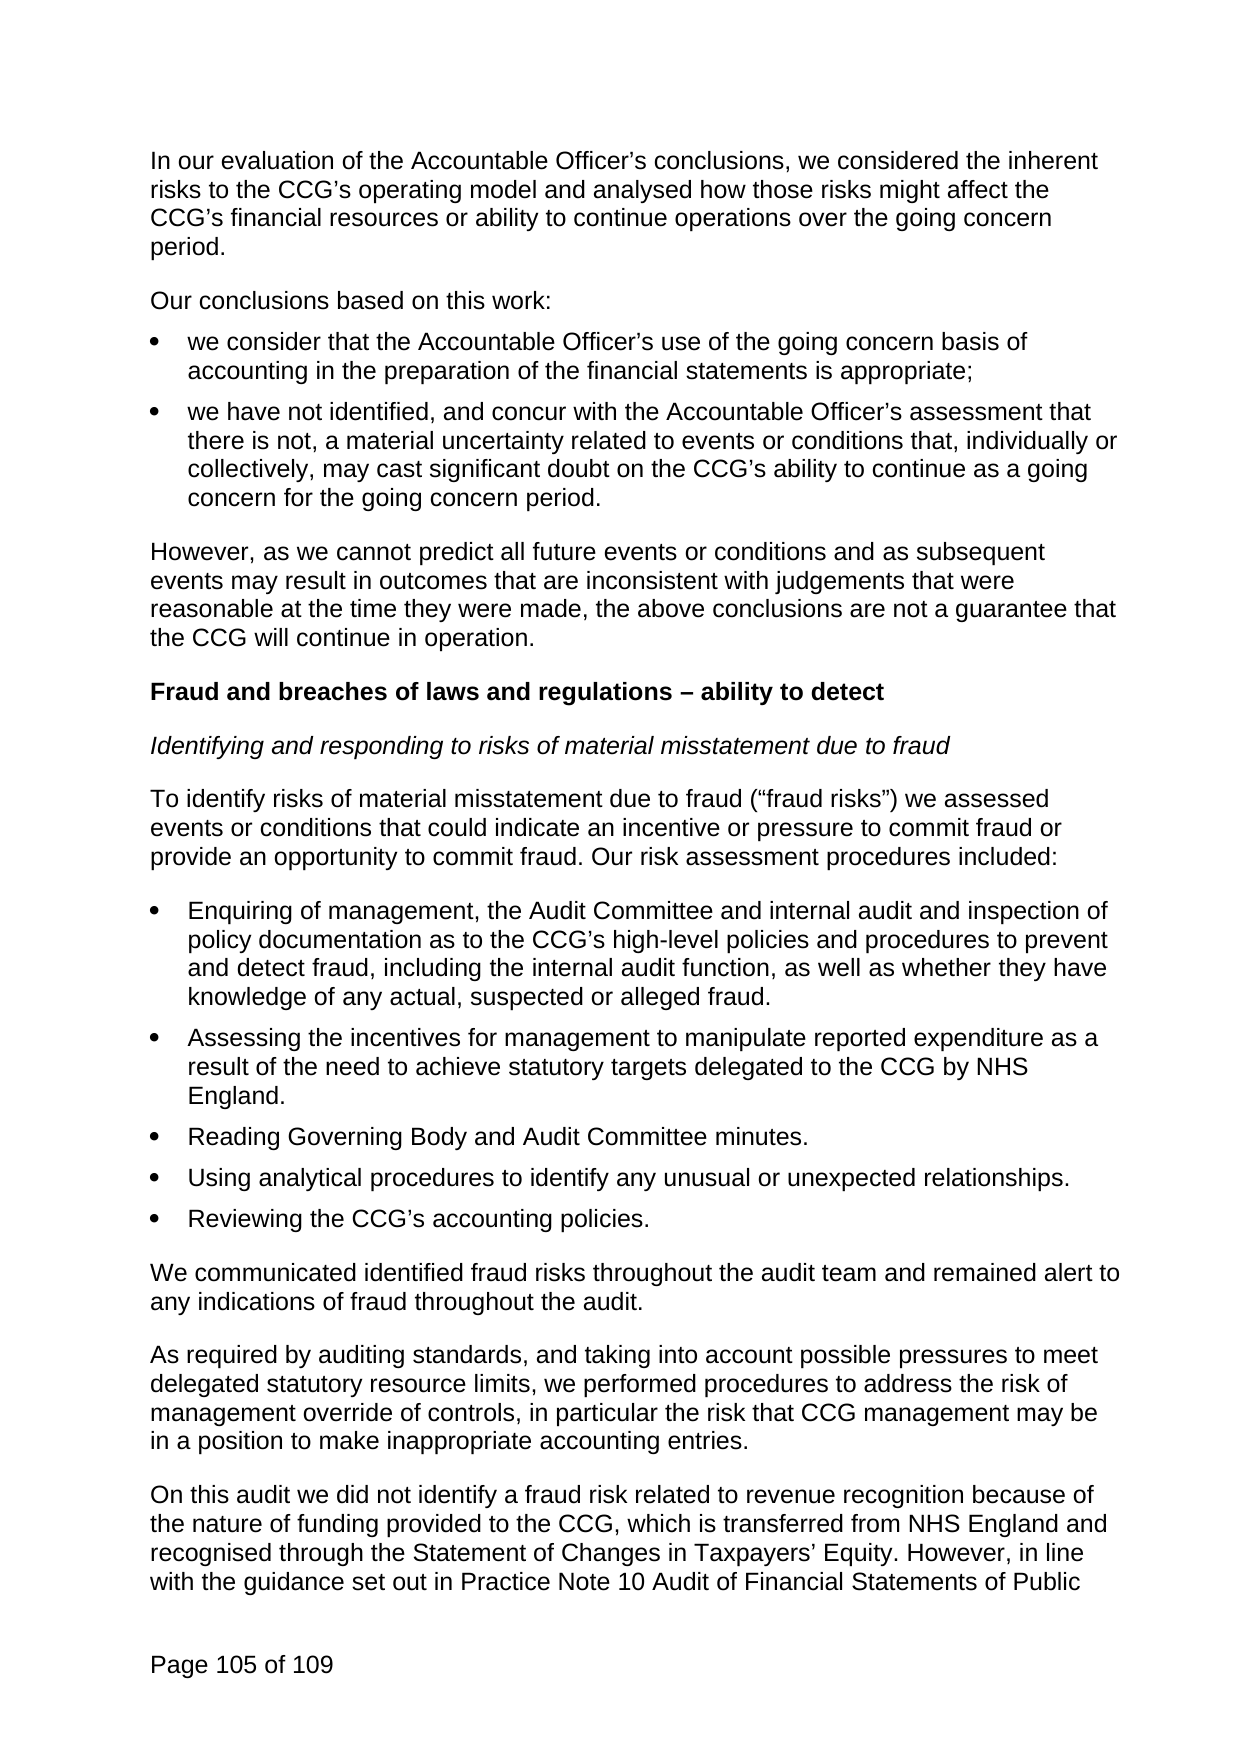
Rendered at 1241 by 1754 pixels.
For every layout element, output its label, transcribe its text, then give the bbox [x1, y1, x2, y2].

text We communicated identified fraud risks throughout the audit team and remained alert to any indications of fraud throughout the audit. [150, 1258, 1123, 1315]
text Our conclusions based on this work: [150, 286, 1151, 314]
list Assessing the incentives for management to manipulate reported expenditure as a result of the need to achieve statutory targets delegated to the CCG by NHS England. [150, 1023, 1099, 1109]
list we have not identified, and concur with the Accountable Officer’s assessment that there is not, a material uncertainty related to events or conditions that, individually or collectively, may cast significant doubt on the CCG’s ability to continue as a going concern for the going concern period. [150, 397, 1119, 512]
text To identify risks of material misstatement due to fraud (“fraud risks”) we assessed events or conditions that could indicate an incentive or pressure to commit fraud or provide an opportunity to commit fraud. Our risk assessment procedures included: [150, 784, 1065, 871]
list Using analytical procedures to identify any unusual or unexpected relationships. [150, 1163, 1151, 1192]
text However, as we cannot predict all future events or conditions and as subsequent events may result in outcomes that are inconsistent with judgements that were reasonable at the time they were made, the above conclusions are not a guarantee that the CCG will continue in operation. [150, 537, 1118, 652]
list Reading Governing Body and Audit Committee minutes. [150, 1122, 1151, 1151]
list we consider that the Accountable Officer’s use of the going concern basis of accounting in the preparation of the financial statements is appropriate; [150, 327, 1029, 385]
text In our evaluation of the Accountable Officer’s conclusions, we considered the inherent risks to the CCG’s operating model and analysed how those risks might affect the CCG’s financial resources or ability to continue operations over the going concern period. [150, 146, 1101, 261]
list Reviewing the CCG’s accounting policies. [150, 1204, 1151, 1233]
list Enquiring of management, the Audit Committee and internal audit and inspection of policy documentation as to the CCG’s high-level policies and procedures to prevent and detect fraud, including the internal audit function, as well as whether they have knowledge of any actual, suspected or alleged fraud. [150, 896, 1109, 1011]
text On this audit we did not identify a fraud risk related to revenue recognition because of the nature of funding provided to the CCG, which is transferred from NHS England and recognised through the Statement of Changes in Taxpayers’ Equity. However, in line with the guidance set out in Practice Note 10 Audit of Financial Statements of Public [150, 1480, 1111, 1595]
text As required by auditing standards, and taking into account possible pressures to meet delegated statutory resource limits, we performed procedures to address the risk of management override of controls, in particular the risk that CCG management may be in a position to make inappropriate accounting entries. [150, 1340, 1101, 1455]
subtitle Fraud and breaches of laws and regulations – ability to detect [150, 677, 1151, 706]
text Identifying and responding to risks of material misstatement due to fraud [150, 731, 1151, 759]
